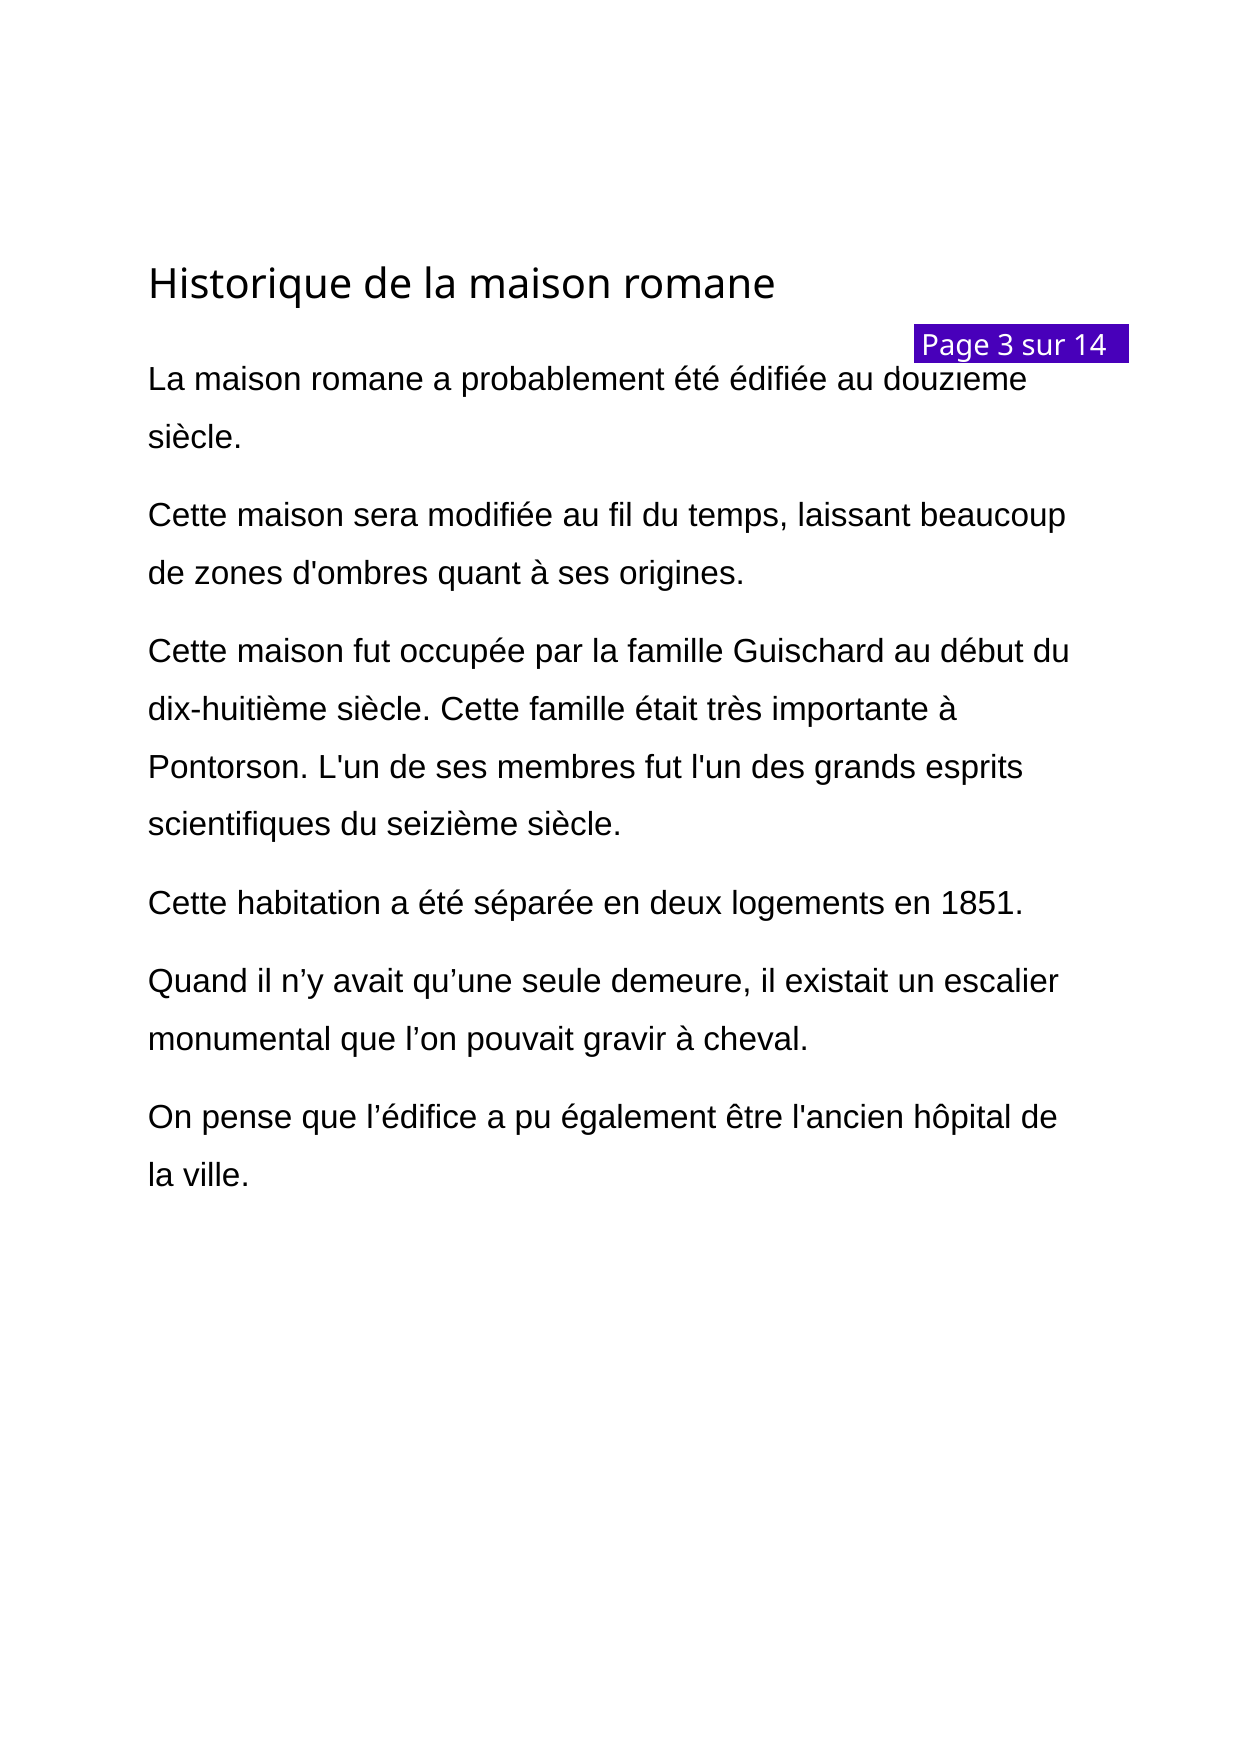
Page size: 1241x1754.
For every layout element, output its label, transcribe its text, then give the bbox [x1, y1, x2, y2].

text La maison romane a probablement été édifiée au douzième siècle. [148, 359, 1093, 456]
text Quand il n’y avait qu’une seule demeure, il existait un escalier monumental que l’on pouvait gravir à cheval. [148, 961, 1093, 1057]
text Historique de la maison romane [148, 253, 1093, 310]
text On pense que l’édifice a pu également être l'ancien hôpital de la ville. [148, 1097, 1093, 1193]
text Cette maison sera modifiée au fil du temps, laissant beaucoup de zones d'ombres quant à ses origines. [148, 496, 1093, 592]
text Cette habitation a été séparée en deux logements en 1851. [148, 883, 1093, 921]
text Cette maison fut occupée par la famille Guischard au début du dix-huitième siècle. Cette famille était très importante à Pontorson. L'un de ses membres fut l'un des grands esprits scientifiques du seizième siècle. [148, 632, 1093, 843]
